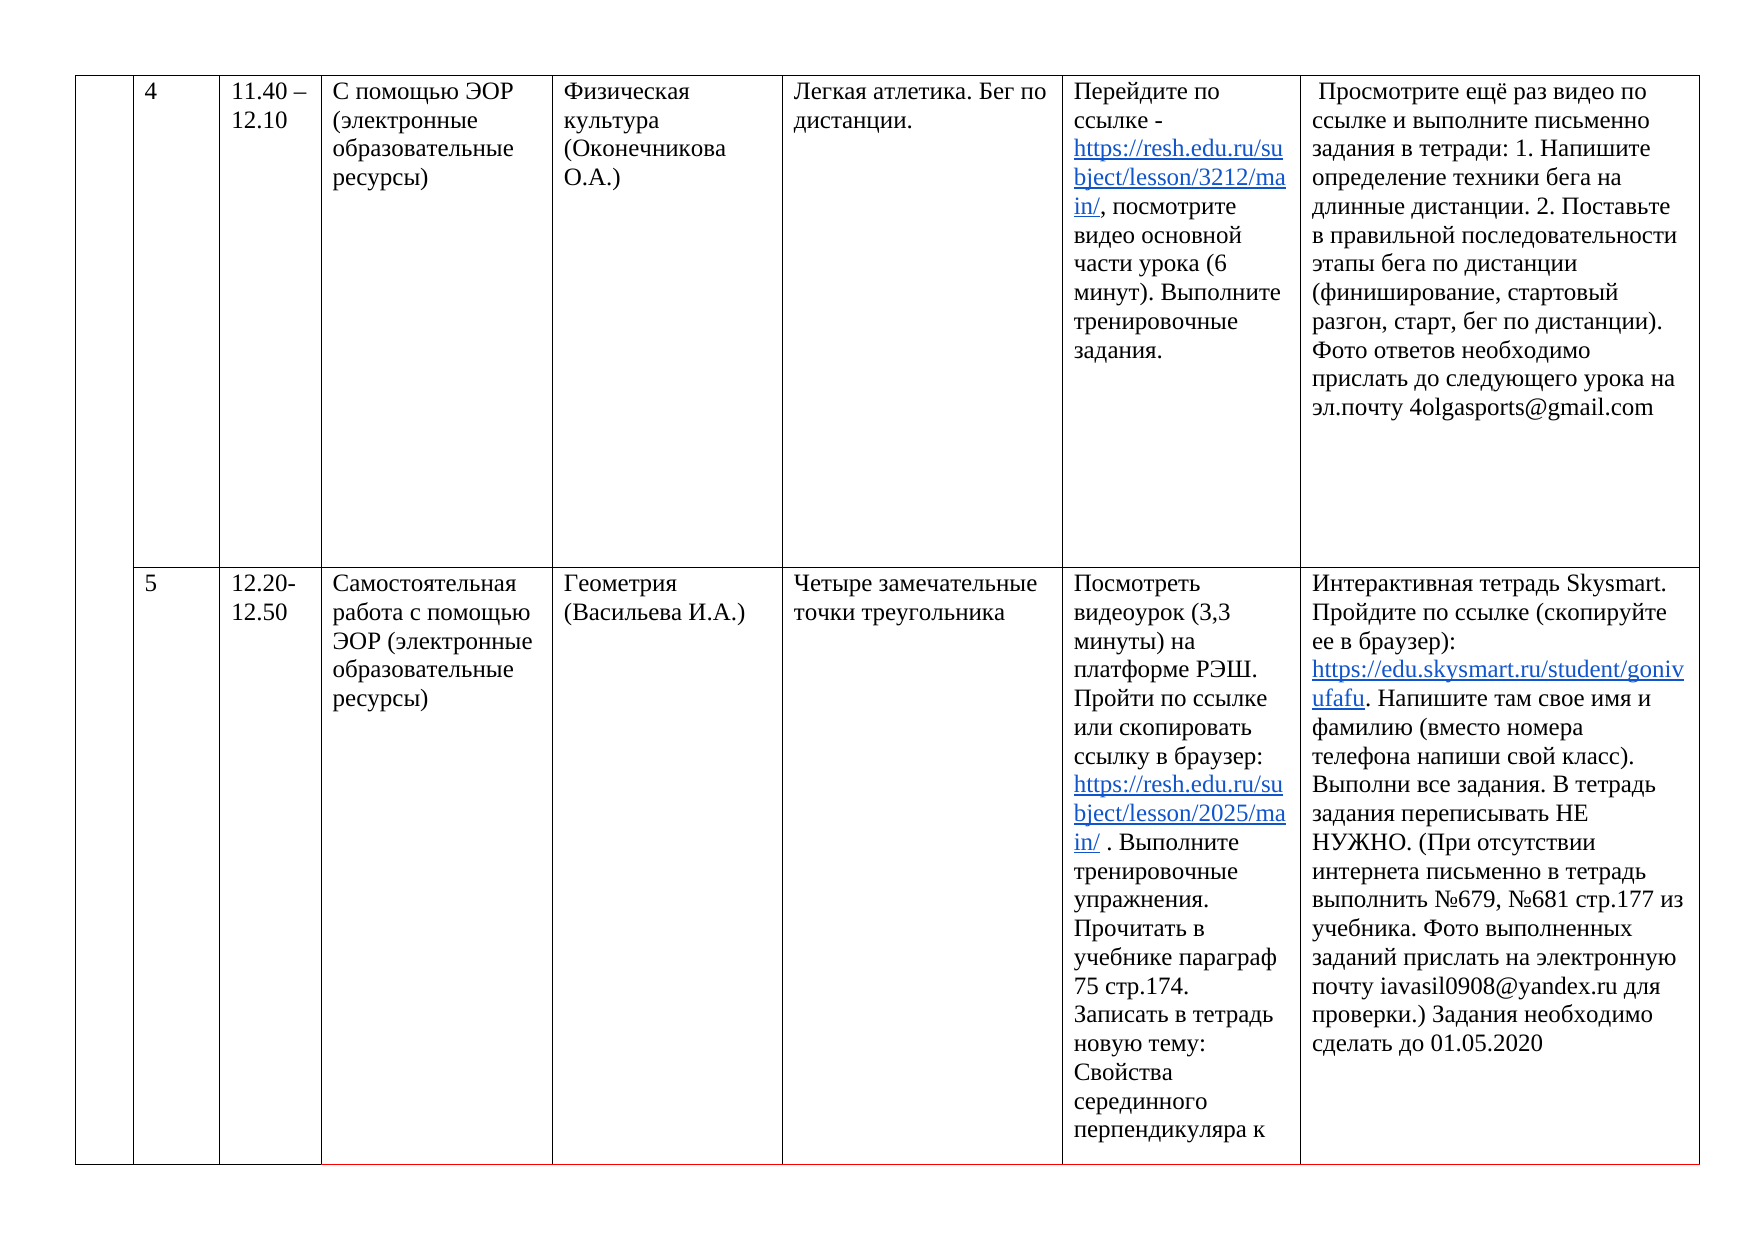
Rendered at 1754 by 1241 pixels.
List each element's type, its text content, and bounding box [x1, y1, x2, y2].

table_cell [1063, 568, 1300, 1164]
table_cell 4 [134, 76, 219, 567]
table_cell 5 [134, 568, 219, 1164]
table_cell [322, 568, 552, 1164]
table_cell С помощью ЭОР (электронные образовательные ресурсы) [322, 76, 552, 567]
table_cell Легкая атлетика. Бег по дистанции. [783, 76, 1062, 567]
table_cell Физическая культура (Оконечникова О.А.) [553, 76, 782, 567]
table_cell Перейдите по ссылке - https://resh.edu.ru/subject/lesson/3212/main/, посмотрите видео основной части урока (6 минут). Выполните тренировочные задания. [1063, 76, 1300, 567]
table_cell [1301, 568, 1699, 1164]
table_cell 12.20- 12.50 [220, 568, 321, 1164]
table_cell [553, 568, 782, 1164]
table_cell Просмотрите ещё раз видео по ссылке и выполните письменно задания в тетради: 1. Напишите определение техники бега на длинные дистанции. 2. Поставьте в правильной последовательности этапы бега по дистанции (финиширование, стартовый разгон, старт, бег по дистанции). Фото ответов необходимо прислать до следующего урока на эл.почту 4olgasports@gmail.com [1301, 76, 1699, 567]
table_cell 11.40 – 12.10 [220, 76, 321, 567]
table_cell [783, 568, 1062, 1164]
